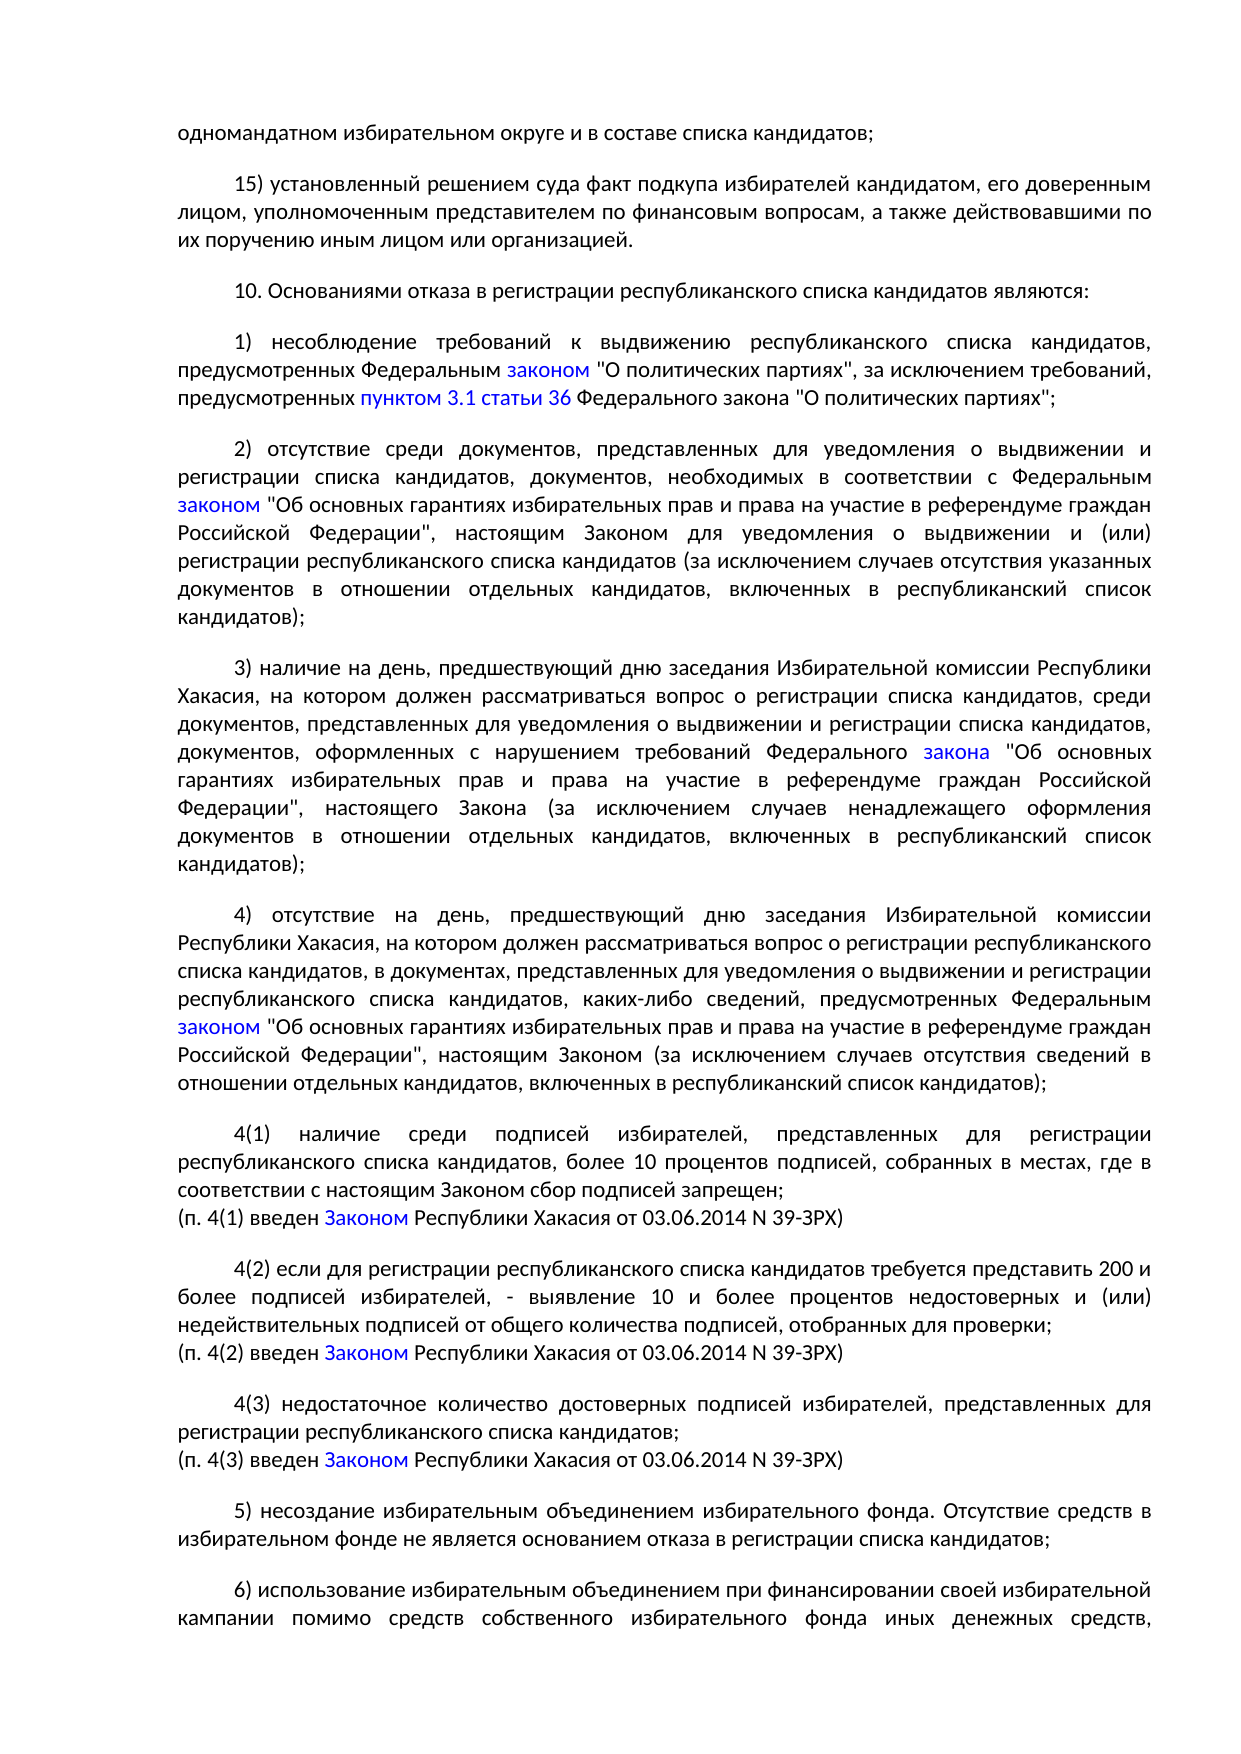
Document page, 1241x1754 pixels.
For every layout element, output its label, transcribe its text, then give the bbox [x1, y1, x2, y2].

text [177, 118, 1152, 146]
text (п. 4(2) введен Законом Республики Хакасия от 03.06.2014 N 39-ЗРХ) [177, 1338, 1152, 1366]
text (п. 4(3) введен Законом Республики Хакасия от 03.06.2014 N 39-ЗРХ) [177, 1445, 1152, 1473]
text 4(3) недостаточное количество достоверных подписей избирателей, представленных для регистрации республиканского списка кандидатов; [177, 1389, 1152, 1445]
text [177, 1575, 1152, 1631]
text 4(1) наличие среди подписей избирателей, представленных для регистрации республиканского списка кандидатов, более 10 процентов подписей, собранных в местах, где в соответствии с настоящим Законом сбор подписей запрещен; [177, 1119, 1152, 1203]
text 4(2) если для регистрации республиканского списка кандидатов требуется представить 200 и более подписей избирателей, - выявление 10 и более процентов недостоверных и (или) недействительных подписей от общего количества подписей, отобранных для проверки; [177, 1254, 1152, 1338]
text 2) отсутствие среди документов, представленных для уведомления о выдвижении и регистрации списка кандидатов, документов, необходимых в соответствии с Федеральным законом "Об основных гарантиях избирательных прав и права на участие в референдуме граждан Российской Федерации", настоящим Законом для уведомления о выдвижении и (или) регистрации республиканского списка кандидатов (за исключением случаев отсутствия указанных документов в отношении отдельных кандидатов, включенных в республиканский список кандидатов); [177, 434, 1152, 630]
text 10. Основаниями отказа в регистрации республиканского списка кандидатов являются: [177, 276, 1152, 304]
text (п. 4(1) введен Законом Республики Хакасия от 03.06.2014 N 39-ЗРХ) [177, 1203, 1152, 1231]
text 4) отсутствие на день, предшествующий дню заседания Избирательной комиссии Республики Хакасия, на котором должен рассматриваться вопрос о регистрации республиканского списка кандидатов, в документах, представленных для уведомления о выдвижении и регистрации республиканского списка кандидатов, каких-либо сведений, предусмотренных Федеральным законом "Об основных гарантиях избирательных прав и права на участие в референдуме граждан Российской Федерации", настоящим Законом (за исключением случаев отсутствия сведений в отношении отдельных кандидатов, включенных в республиканский список кандидатов); [177, 900, 1152, 1096]
text 15) установленный решением суда факт подкупа избирателей кандидатом, его доверенным лицом, уполномоченным представителем по финансовым вопросам, а также действовавшими по их поручению иным лицом или организацией. [177, 169, 1152, 253]
text 5) несоздание избирательным объединением избирательного фонда. Отсутствие средств в избирательном фонде не является основанием отказа в регистрации списка кандидатов; [177, 1496, 1152, 1552]
text 3) наличие на день, предшествующий дню заседания Избирательной комиссии Республики Хакасия, на котором должен рассматриваться вопрос о регистрации списка кандидатов, среди документов, представленных для уведомления о выдвижении и регистрации списка кандидатов, документов, оформленных с нарушением требований Федерального закона "Об основных гарантиях избирательных прав и права на участие в референдуме граждан Российской Федерации", настоящего Закона (за исключением случаев ненадлежащего оформления документов в отношении отдельных кандидатов, включенных в республиканский список кандидатов); [177, 653, 1152, 877]
text 1) несоблюдение требований к выдвижению республиканского списка кандидатов, предусмотренных Федеральным законом "О политических партиях", за исключением требований, предусмотренных пунктом 3.1 статьи 36 Федерального закона "О политических партиях"; [177, 327, 1152, 411]
